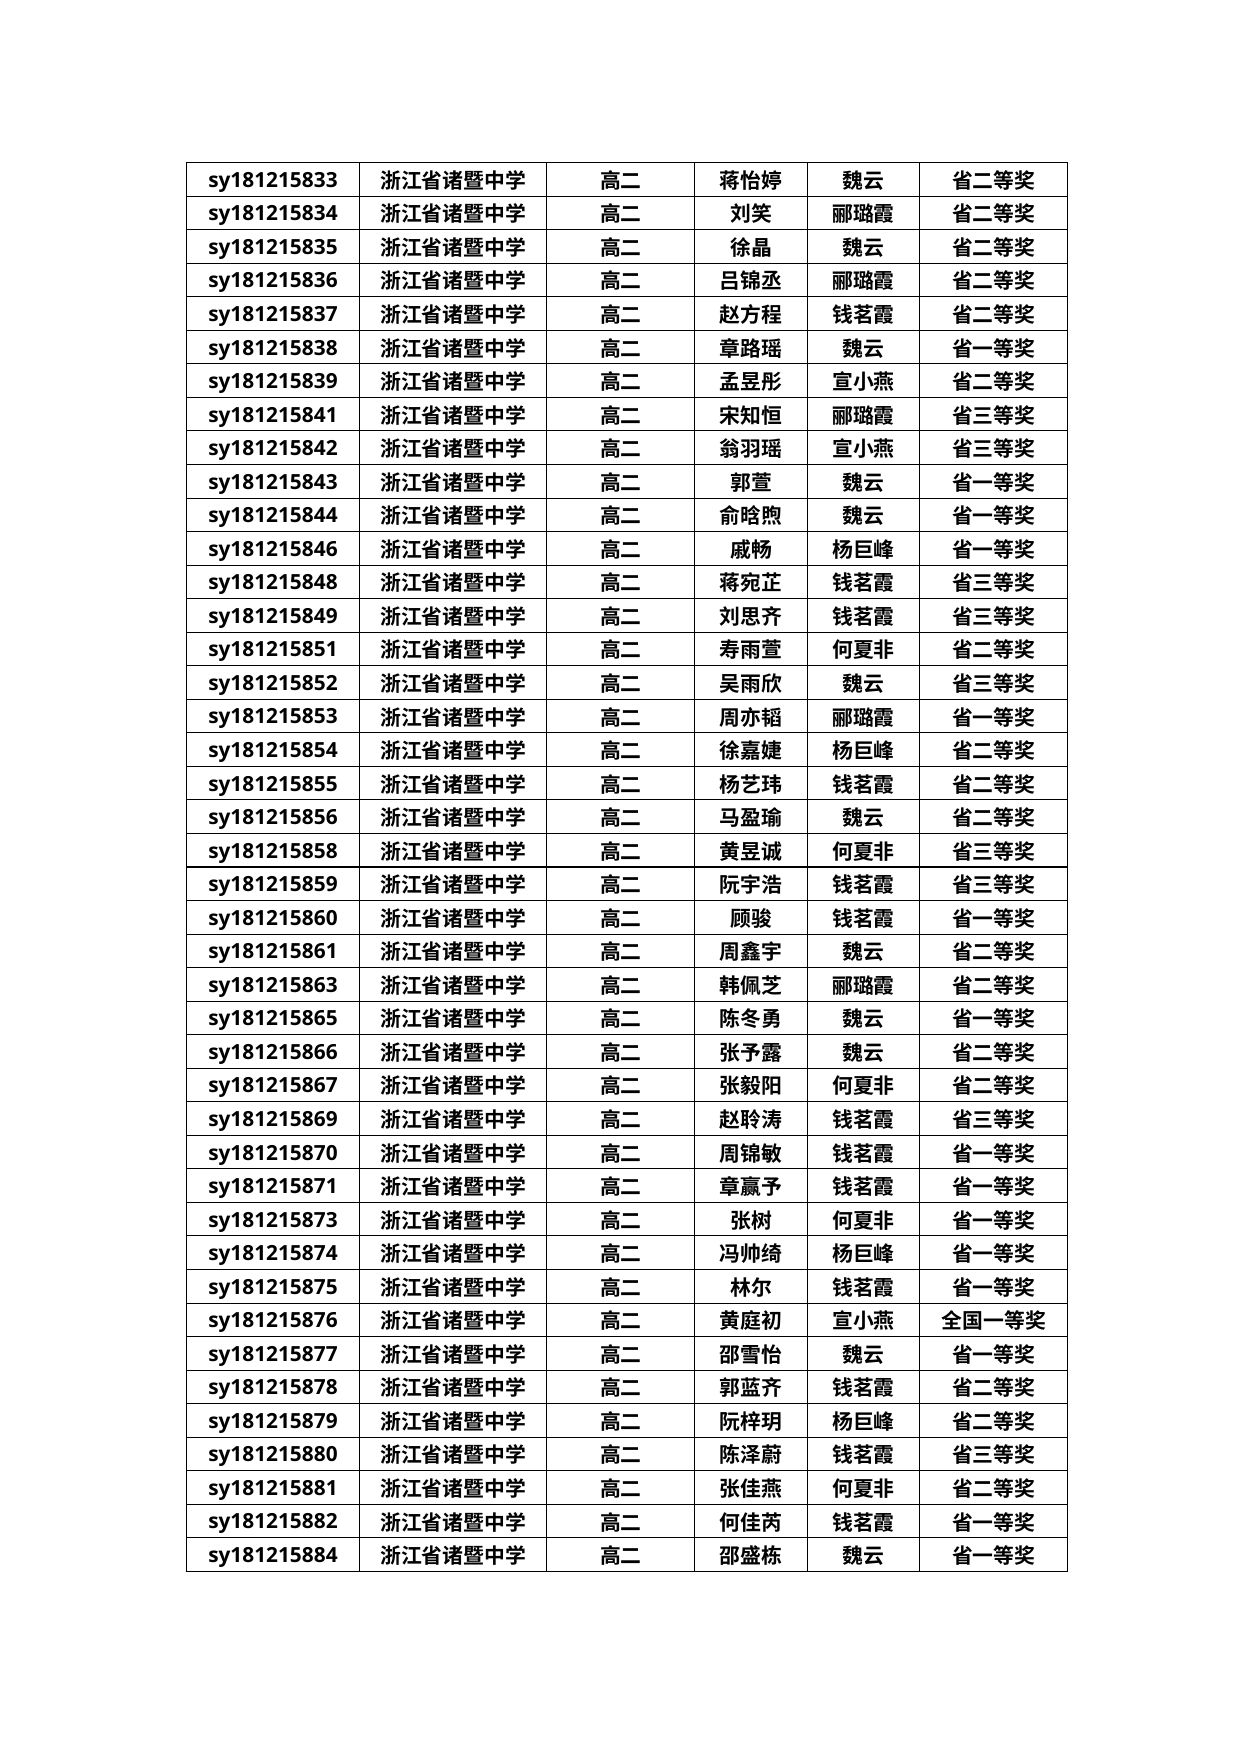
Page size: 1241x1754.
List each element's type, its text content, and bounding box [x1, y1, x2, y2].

table_cell 浙江省诸暨中学 [360, 968, 546, 1001]
table_cell sy181215878 [187, 1371, 359, 1403]
table_cell 魏云 [808, 230, 919, 263]
table_cell 徐嘉婕 [695, 733, 807, 766]
table_cell sy181215842 [187, 431, 359, 464]
table_cell sy181215844 [187, 499, 359, 531]
table_cell 阮梓玥 [695, 1404, 807, 1437]
table_cell 钱茗霞 [808, 901, 919, 933]
table_cell 浙江省诸暨中学 [360, 297, 546, 330]
table_cell 省二等奖 [920, 364, 1067, 397]
table_cell sy181215837 [187, 297, 359, 330]
table_cell 省二等奖 [920, 1069, 1067, 1101]
table_cell 浙江省诸暨中学 [360, 1538, 546, 1571]
table_cell 高二 [547, 700, 694, 732]
table_cell 张毅阳 [695, 1069, 807, 1101]
table_cell 浙江省诸暨中学 [360, 197, 546, 229]
table_cell 钱茗霞 [808, 566, 919, 598]
table_cell sy181215854 [187, 733, 359, 766]
table_cell 杨巨峰 [808, 1236, 919, 1269]
table_cell 高二 [547, 1002, 694, 1034]
table_cell 浙江省诸暨中学 [360, 1337, 546, 1369]
table_cell 高二 [547, 230, 694, 263]
table_cell 浙江省诸暨中学 [360, 901, 546, 933]
table_cell sy181215861 [187, 935, 359, 967]
table_cell 浙江省诸暨中学 [360, 364, 546, 397]
table_cell 张予露 [695, 1035, 807, 1068]
table_cell 省一等奖 [920, 1270, 1067, 1302]
table_cell sy181215860 [187, 901, 359, 933]
table_cell 高二 [547, 465, 694, 497]
table_cell 周鑫宇 [695, 935, 807, 967]
table_cell sy181215841 [187, 398, 359, 430]
table_cell 杨巨峰 [808, 733, 919, 766]
table_cell 省一等奖 [920, 1337, 1067, 1369]
table_cell sy181215855 [187, 767, 359, 799]
table_cell 翁羽瑶 [695, 431, 807, 464]
table_cell 钱茗霞 [808, 297, 919, 330]
table_cell 吕锦丞 [695, 264, 807, 296]
table_cell sy181215870 [187, 1136, 359, 1168]
table_cell 浙江省诸暨中学 [360, 666, 546, 699]
table_cell 高二 [547, 431, 694, 464]
table_cell 何夏非 [808, 1203, 919, 1235]
table_cell 魏云 [808, 1337, 919, 1369]
table_cell sy181215851 [187, 633, 359, 665]
table_cell 马盈瑜 [695, 800, 807, 833]
table_cell 郭萱 [695, 465, 807, 497]
table_cell sy181215836 [187, 264, 359, 296]
table_cell 高二 [547, 666, 694, 699]
table_cell 高二 [547, 834, 694, 866]
table_cell 魏云 [808, 331, 919, 363]
table_cell 高二 [547, 968, 694, 1001]
table_cell sy181215866 [187, 1035, 359, 1068]
table_cell 省三等奖 [920, 1102, 1067, 1135]
table_cell sy181215863 [187, 968, 359, 1001]
table_cell 省二等奖 [920, 633, 1067, 665]
table_cell 浙江省诸暨中学 [360, 1304, 546, 1336]
table_cell 杨巨峰 [808, 1404, 919, 1437]
table_cell 杨巨峰 [808, 532, 919, 564]
table_cell 高二 [547, 767, 694, 799]
table_cell 高二 [547, 1404, 694, 1437]
table_cell 高二 [547, 197, 694, 229]
table_cell 省一等奖 [920, 700, 1067, 732]
table_cell 省三等奖 [920, 599, 1067, 632]
table_cell 韩佩芝 [695, 968, 807, 1001]
table_cell sy181215853 [187, 700, 359, 732]
table_cell sy181215856 [187, 800, 359, 833]
table_cell 浙江省诸暨中学 [360, 163, 546, 196]
table_cell 浙江省诸暨中学 [360, 1270, 546, 1302]
table_cell 钱茗霞 [808, 1438, 919, 1470]
table_cell 浙江省诸暨中学 [360, 1471, 546, 1504]
table_cell 张树 [695, 1203, 807, 1235]
table_cell sy181215858 [187, 834, 359, 866]
table_cell 浙江省诸暨中学 [360, 767, 546, 799]
table_cell 省二等奖 [920, 1035, 1067, 1068]
table_cell 省一等奖 [920, 532, 1067, 564]
table_cell 钱茗霞 [808, 1505, 919, 1537]
table_cell sy181215846 [187, 532, 359, 564]
table_cell sy181215852 [187, 666, 359, 699]
table_cell sy181215876 [187, 1304, 359, 1336]
table_cell 浙江省诸暨中学 [360, 633, 546, 665]
table_cell 顾骏 [695, 901, 807, 933]
table_cell 省三等奖 [920, 666, 1067, 699]
table_cell 高二 [547, 532, 694, 564]
table_cell 省一等奖 [920, 499, 1067, 531]
table_cell 徐晶 [695, 230, 807, 263]
table_cell 省一等奖 [920, 1236, 1067, 1269]
table_cell 高二 [547, 800, 694, 833]
table_cell 浙江省诸暨中学 [360, 834, 546, 866]
table_cell 浙江省诸暨中学 [360, 1035, 546, 1068]
table_cell 宣小燕 [808, 1304, 919, 1336]
table_cell 俞晗煦 [695, 499, 807, 531]
table_cell 省三等奖 [920, 566, 1067, 598]
table_cell 高二 [547, 1035, 694, 1068]
table_cell 省三等奖 [920, 868, 1067, 900]
table_cell 魏云 [808, 800, 919, 833]
table_cell 省一等奖 [920, 1169, 1067, 1202]
table_cell 浙江省诸暨中学 [360, 465, 546, 497]
table_cell 高二 [547, 1438, 694, 1470]
table_cell 浙江省诸暨中学 [360, 1169, 546, 1202]
table_cell 章赢予 [695, 1169, 807, 1202]
table_cell 高二 [547, 1538, 694, 1571]
table_cell 魏云 [808, 163, 919, 196]
table_cell 省一等奖 [920, 465, 1067, 497]
table_cell sy181215833 [187, 163, 359, 196]
table_cell 浙江省诸暨中学 [360, 264, 546, 296]
table_cell 高二 [547, 499, 694, 531]
table_cell 钱茗霞 [808, 868, 919, 900]
table_cell 高二 [547, 1471, 694, 1504]
table_cell sy181215848 [187, 566, 359, 598]
table_cell 省一等奖 [920, 331, 1067, 363]
table_cell sy181215865 [187, 1002, 359, 1034]
table_cell 宣小燕 [808, 431, 919, 464]
table_cell sy181215849 [187, 599, 359, 632]
table_cell 浙江省诸暨中学 [360, 331, 546, 363]
table_cell 省二等奖 [920, 197, 1067, 229]
table_cell 省二等奖 [920, 800, 1067, 833]
table_cell sy181215884 [187, 1538, 359, 1571]
table_cell 省二等奖 [920, 230, 1067, 263]
table_cell 高二 [547, 1169, 694, 1202]
table_cell sy181215875 [187, 1270, 359, 1302]
table_cell 郭蓝齐 [695, 1371, 807, 1403]
table_cell 省三等奖 [920, 834, 1067, 866]
table_cell 魏云 [808, 935, 919, 967]
table_cell 高二 [547, 1304, 694, 1336]
table_cell 浙江省诸暨中学 [360, 1236, 546, 1269]
table_cell sy181215873 [187, 1203, 359, 1235]
table_cell 何佳芮 [695, 1505, 807, 1537]
table_cell 魏云 [808, 1538, 919, 1571]
table_cell 浙江省诸暨中学 [360, 1371, 546, 1403]
table_cell 浙江省诸暨中学 [360, 1069, 546, 1101]
table_cell sy181215869 [187, 1102, 359, 1135]
table_cell 钱茗霞 [808, 1371, 919, 1403]
table_cell sy181215880 [187, 1438, 359, 1470]
table_cell sy181215871 [187, 1169, 359, 1202]
table_cell sy181215874 [187, 1236, 359, 1269]
table_cell 蒋宛芷 [695, 566, 807, 598]
table_cell 刘思齐 [695, 599, 807, 632]
table_cell 省三等奖 [920, 398, 1067, 430]
table_cell 邵雪怡 [695, 1337, 807, 1369]
table_cell 魏云 [808, 666, 919, 699]
table_cell 省二等奖 [920, 1404, 1067, 1437]
table_cell 浙江省诸暨中学 [360, 868, 546, 900]
table_cell 省一等奖 [920, 901, 1067, 933]
table_cell sy181215839 [187, 364, 359, 397]
table_cell 高二 [547, 1270, 694, 1302]
table_cell 钱茗霞 [808, 767, 919, 799]
table_cell sy181215834 [187, 197, 359, 229]
table_cell 高二 [547, 1337, 694, 1369]
table_cell 省二等奖 [920, 264, 1067, 296]
table_cell 高二 [547, 1505, 694, 1537]
table_cell sy181215881 [187, 1471, 359, 1504]
table_cell 浙江省诸暨中学 [360, 1438, 546, 1470]
table_cell 高二 [547, 398, 694, 430]
table_cell sy181215882 [187, 1505, 359, 1537]
table_cell 魏云 [808, 1035, 919, 1068]
table_cell 陈冬勇 [695, 1002, 807, 1034]
table_cell 钱茗霞 [808, 599, 919, 632]
table_cell 全国一等奖 [920, 1304, 1067, 1336]
table_cell 高二 [547, 163, 694, 196]
table_cell 浙江省诸暨中学 [360, 1002, 546, 1034]
table_cell 高二 [547, 1371, 694, 1403]
table_cell 宣小燕 [808, 364, 919, 397]
table_cell 浙江省诸暨中学 [360, 431, 546, 464]
table_cell 省二等奖 [920, 297, 1067, 330]
table_cell 魏云 [808, 499, 919, 531]
table_cell 魏云 [808, 465, 919, 497]
table_cell 浙江省诸暨中学 [360, 733, 546, 766]
table_cell 省三等奖 [920, 431, 1067, 464]
table_cell 浙江省诸暨中学 [360, 1102, 546, 1135]
table_cell 冯帅绮 [695, 1236, 807, 1269]
table_cell 省一等奖 [920, 1002, 1067, 1034]
table_cell 周亦韬 [695, 700, 807, 732]
table_cell 郦璐霞 [808, 700, 919, 732]
table_cell 省一等奖 [920, 1538, 1067, 1571]
table_cell 钱茗霞 [808, 1136, 919, 1168]
table_cell 浙江省诸暨中学 [360, 1404, 546, 1437]
table_cell 黄庭初 [695, 1304, 807, 1336]
table_cell 刘笑 [695, 197, 807, 229]
table_cell 浙江省诸暨中学 [360, 800, 546, 833]
table_cell 浙江省诸暨中学 [360, 1505, 546, 1537]
table_cell 省二等奖 [920, 767, 1067, 799]
table_cell 省二等奖 [920, 935, 1067, 967]
table_cell 郦璐霞 [808, 264, 919, 296]
table_cell 高二 [547, 935, 694, 967]
table_cell 高二 [547, 1069, 694, 1101]
table_cell 孟昱彤 [695, 364, 807, 397]
table_cell 省一等奖 [920, 1136, 1067, 1168]
table_cell 高二 [547, 1102, 694, 1135]
table_cell 蒋怡婷 [695, 163, 807, 196]
table_cell 浙江省诸暨中学 [360, 935, 546, 967]
table_cell 高二 [547, 331, 694, 363]
table_cell 章路瑶 [695, 331, 807, 363]
table_cell 高二 [547, 901, 694, 933]
table_cell 黄昱诚 [695, 834, 807, 866]
table_cell sy181215877 [187, 1337, 359, 1369]
table_cell sy181215859 [187, 868, 359, 900]
table_cell 何夏非 [808, 633, 919, 665]
table_cell 郦璐霞 [808, 197, 919, 229]
table_cell 浙江省诸暨中学 [360, 499, 546, 531]
table_cell 高二 [547, 566, 694, 598]
table_cell 何夏非 [808, 1471, 919, 1504]
table_cell 钱茗霞 [808, 1102, 919, 1135]
table_cell 高二 [547, 1236, 694, 1269]
table_cell sy181215867 [187, 1069, 359, 1101]
table_cell 浙江省诸暨中学 [360, 566, 546, 598]
table_cell 吴雨欣 [695, 666, 807, 699]
table_cell 赵聆涛 [695, 1102, 807, 1135]
table_cell 高二 [547, 1136, 694, 1168]
table_cell 张佳燕 [695, 1471, 807, 1504]
table_cell 高二 [547, 733, 694, 766]
table_cell 杨艺玮 [695, 767, 807, 799]
table_cell 省二等奖 [920, 1371, 1067, 1403]
table_cell 邵盛栋 [695, 1538, 807, 1571]
table_cell 周锦敏 [695, 1136, 807, 1168]
table_cell 浙江省诸暨中学 [360, 532, 546, 564]
table_cell sy181215879 [187, 1404, 359, 1437]
table_cell 省二等奖 [920, 1471, 1067, 1504]
table_cell 高二 [547, 633, 694, 665]
table_cell 省二等奖 [920, 733, 1067, 766]
table_cell 宋知恒 [695, 398, 807, 430]
table_cell 浙江省诸暨中学 [360, 599, 546, 632]
table_cell 浙江省诸暨中学 [360, 1136, 546, 1168]
table_cell 省二等奖 [920, 163, 1067, 196]
table_cell 钱茗霞 [808, 1169, 919, 1202]
table_cell sy181215835 [187, 230, 359, 263]
table_cell sy181215838 [187, 331, 359, 363]
table_cell 何夏非 [808, 834, 919, 866]
table_cell 陈泽蔚 [695, 1438, 807, 1470]
table_cell 戚畅 [695, 532, 807, 564]
table_cell 寿雨萱 [695, 633, 807, 665]
table_cell sy181215843 [187, 465, 359, 497]
table_cell 高二 [547, 868, 694, 900]
table_cell 浙江省诸暨中学 [360, 700, 546, 732]
table_cell 省一等奖 [920, 1505, 1067, 1537]
table_cell 浙江省诸暨中学 [360, 230, 546, 263]
table_cell 高二 [547, 599, 694, 632]
table_cell 高二 [547, 364, 694, 397]
table_cell 省二等奖 [920, 968, 1067, 1001]
table_cell 高二 [547, 264, 694, 296]
table_cell 郦璐霞 [808, 968, 919, 1001]
table_cell 浙江省诸暨中学 [360, 398, 546, 430]
table_cell 高二 [547, 1203, 694, 1235]
table_cell 省一等奖 [920, 1203, 1067, 1235]
table_cell 赵方程 [695, 297, 807, 330]
table_cell 阮宇浩 [695, 868, 807, 900]
table_cell 省三等奖 [920, 1438, 1067, 1470]
table_cell 郦璐霞 [808, 398, 919, 430]
table_cell 浙江省诸暨中学 [360, 1203, 546, 1235]
table_cell 林尔 [695, 1270, 807, 1302]
table_cell 高二 [547, 297, 694, 330]
table_cell 钱茗霞 [808, 1270, 919, 1302]
table_cell 何夏非 [808, 1069, 919, 1101]
table_cell 魏云 [808, 1002, 919, 1034]
